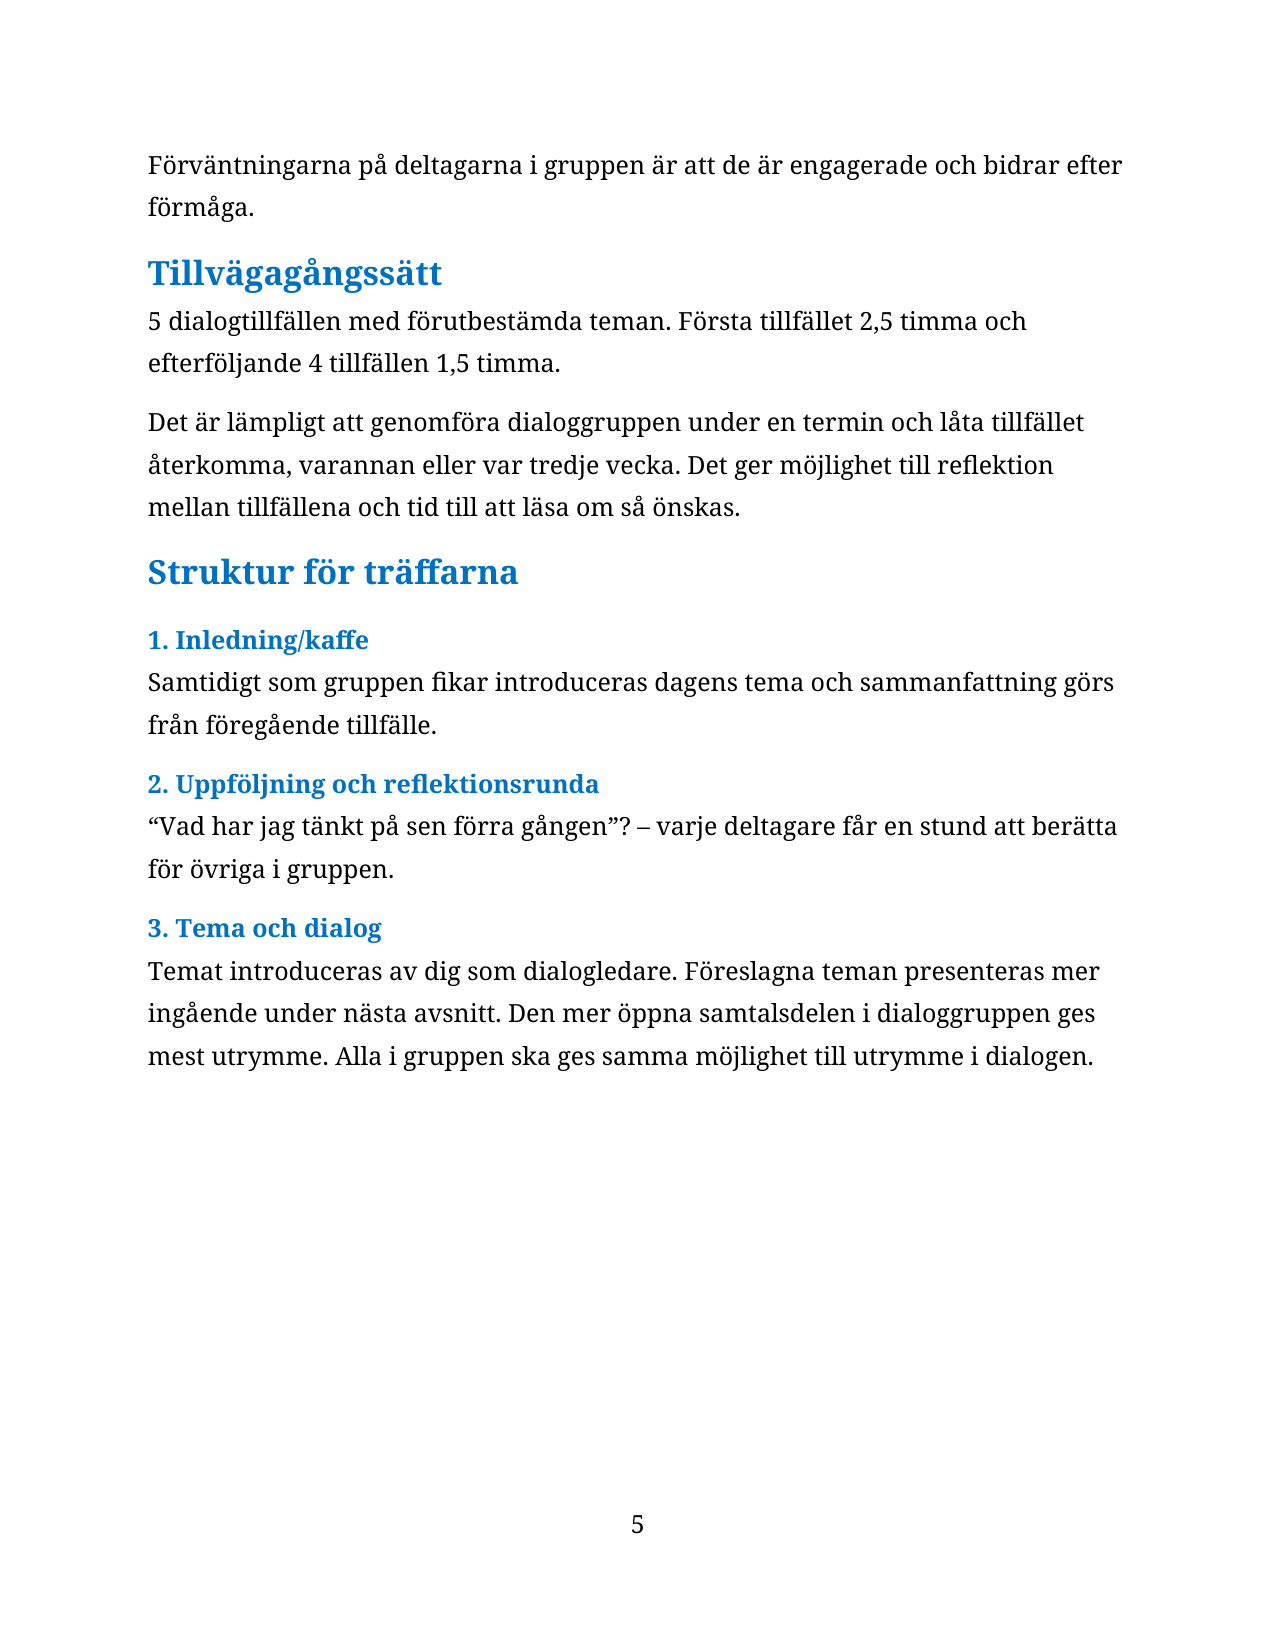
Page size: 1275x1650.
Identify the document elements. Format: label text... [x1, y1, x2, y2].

text 1. Inledning/kaffe Samtidigt som gruppen fikar introduceras dagens tema och sammanfattning görs från föregående tillfälle. [148, 622, 1127, 741]
text Struktur för träffarna [148, 549, 1127, 594]
text 2. Uppföljning och reflektionsrunda “Vad har jag tänkt på sen förra gången”? – varje deltagare får en stund att berätta för övriga i gruppen. [148, 767, 1127, 886]
text Tillvägagångssätt 5 dialogtillfällen med förutbestämda teman. Första tillfället 2,5 timma och efterföljande 4 tillfällen 1,5 timma. [148, 249, 1127, 380]
text 3. Tema och dialog Temat introduceras av dig som dialogledare. Föreslagna teman presenteras mer ingående under nästa avsnitt. Den mer öppna samtalsdelen i dialoggruppen ges mest utrymme. Alla i gruppen ska ges samma möjlighet till utrymme i dialogen. [148, 911, 1127, 1072]
text Det är lämpligt att genomföra dialoggruppen under en termin och låta tillfället återkomma, varannan eller var tredje vecka. Det ger möjlighet till reflektion mellan tillfällena och tid till att läsa om så önskas. [148, 405, 1127, 524]
text Förväntningarna på deltagarna i gruppen är att de är engagerade och bidrar efter förmåga. [148, 148, 1127, 224]
